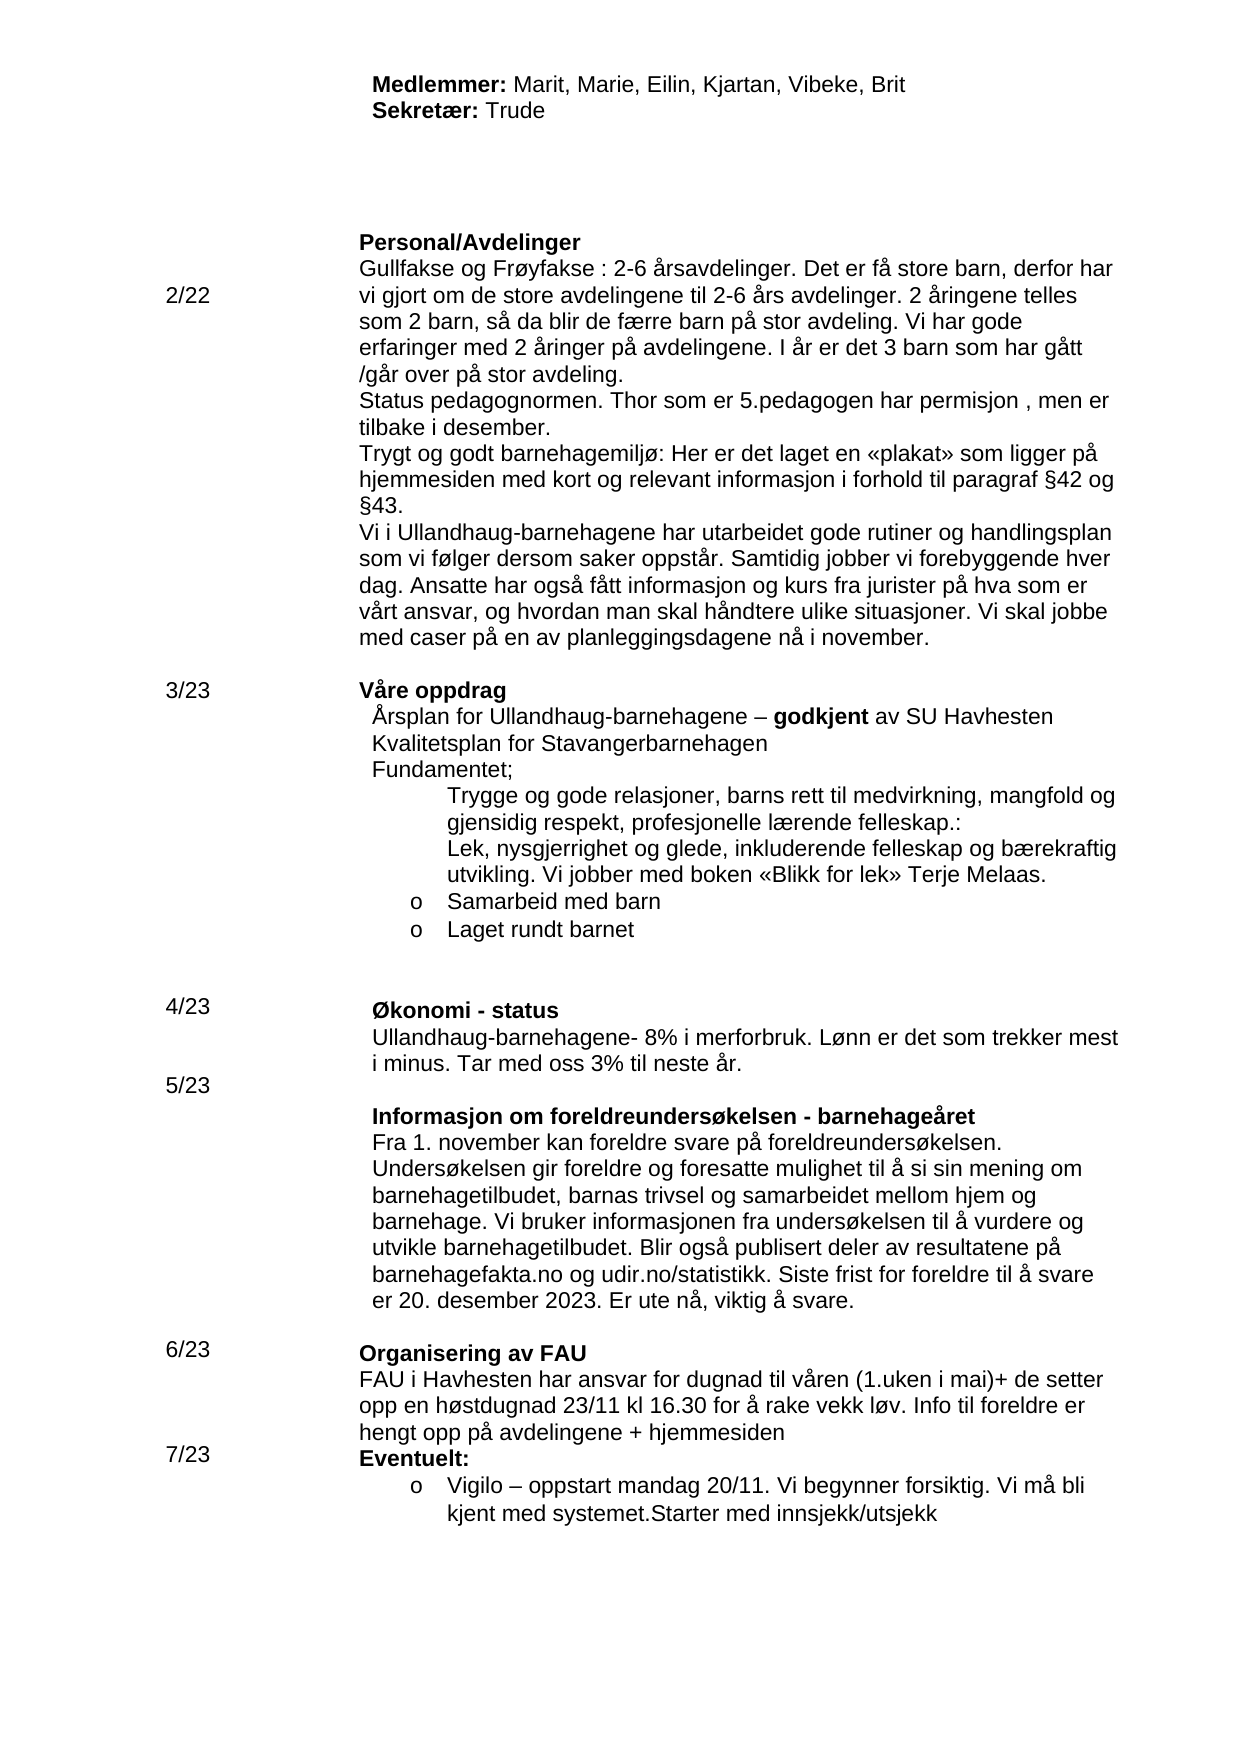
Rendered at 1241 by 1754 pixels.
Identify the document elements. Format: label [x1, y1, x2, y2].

table_cell [165, 71, 357, 1558]
table_cell [357, 71, 1125, 1558]
